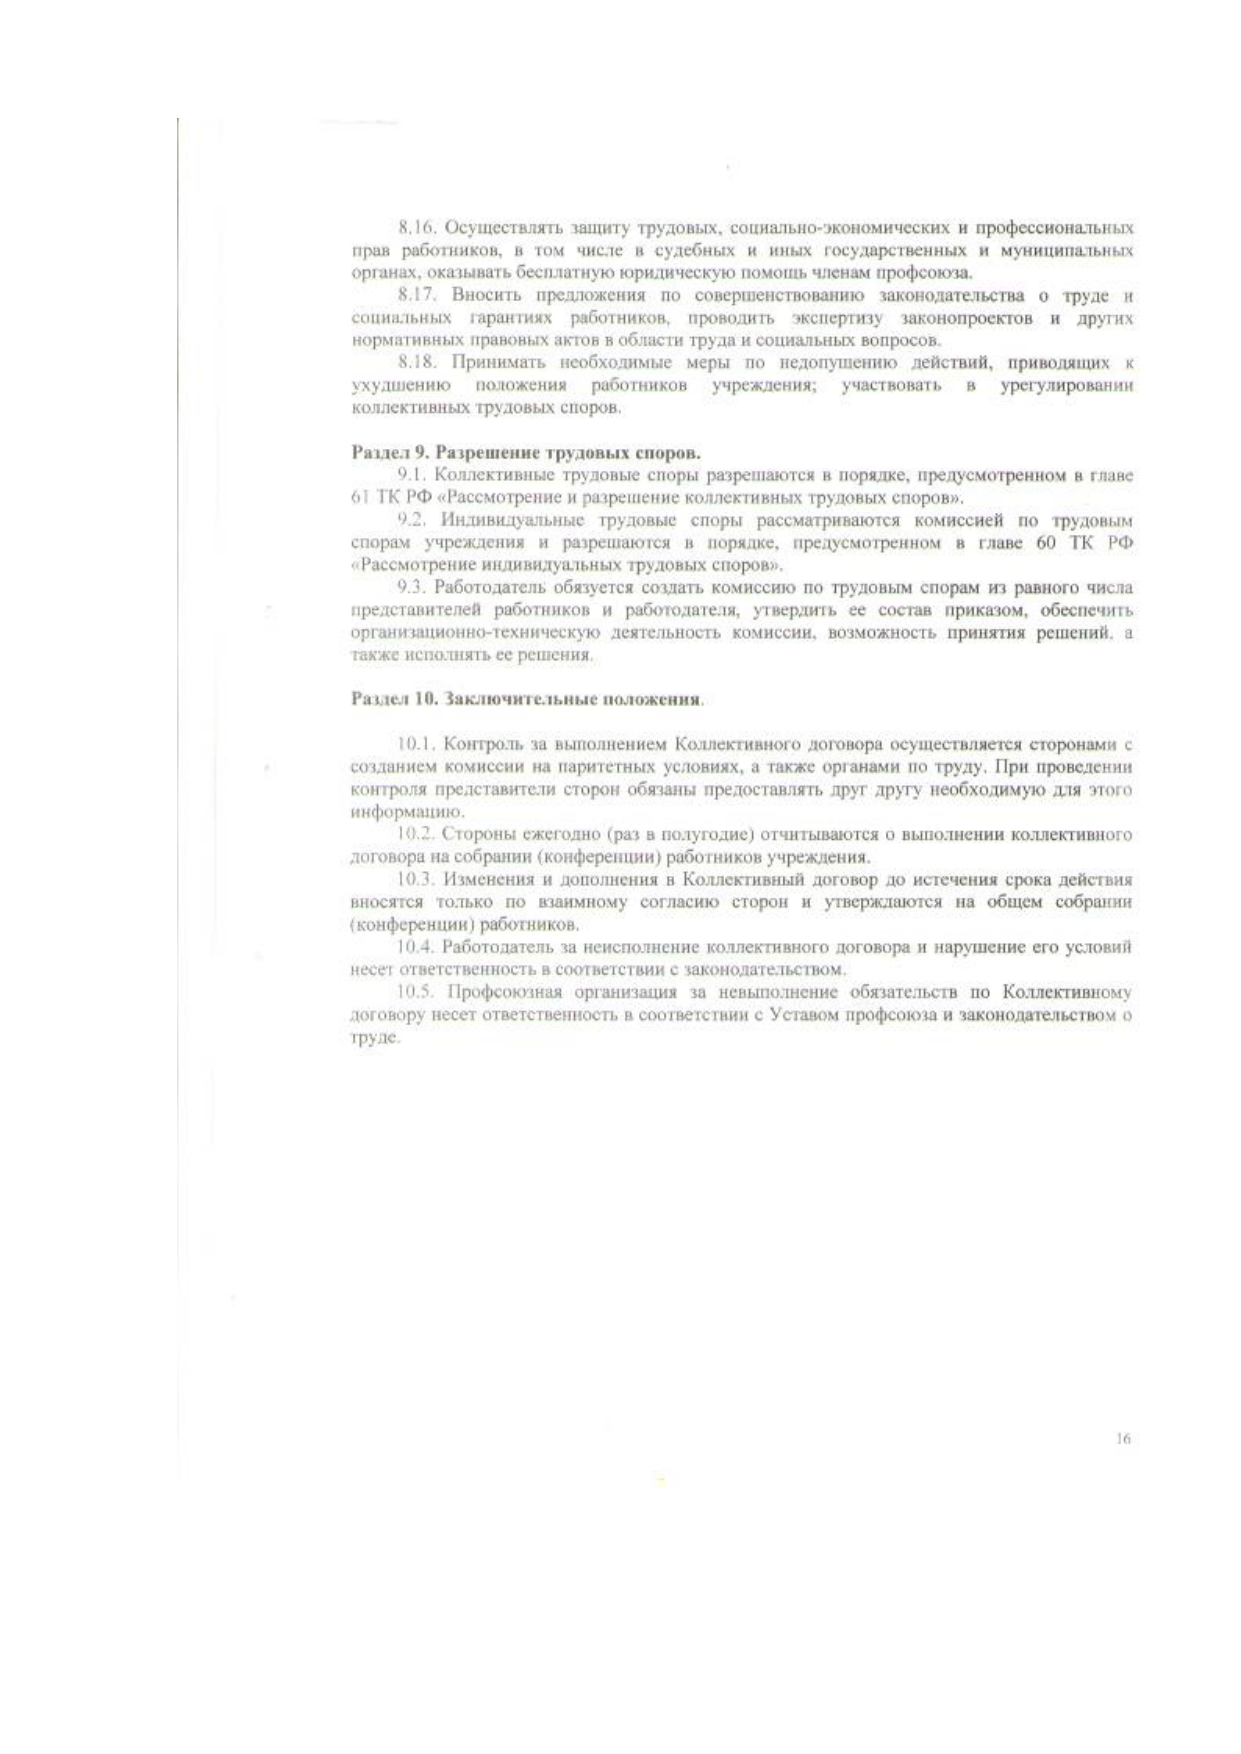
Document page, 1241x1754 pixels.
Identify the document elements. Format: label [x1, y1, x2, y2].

picture [177, 118, 1146, 1488]
